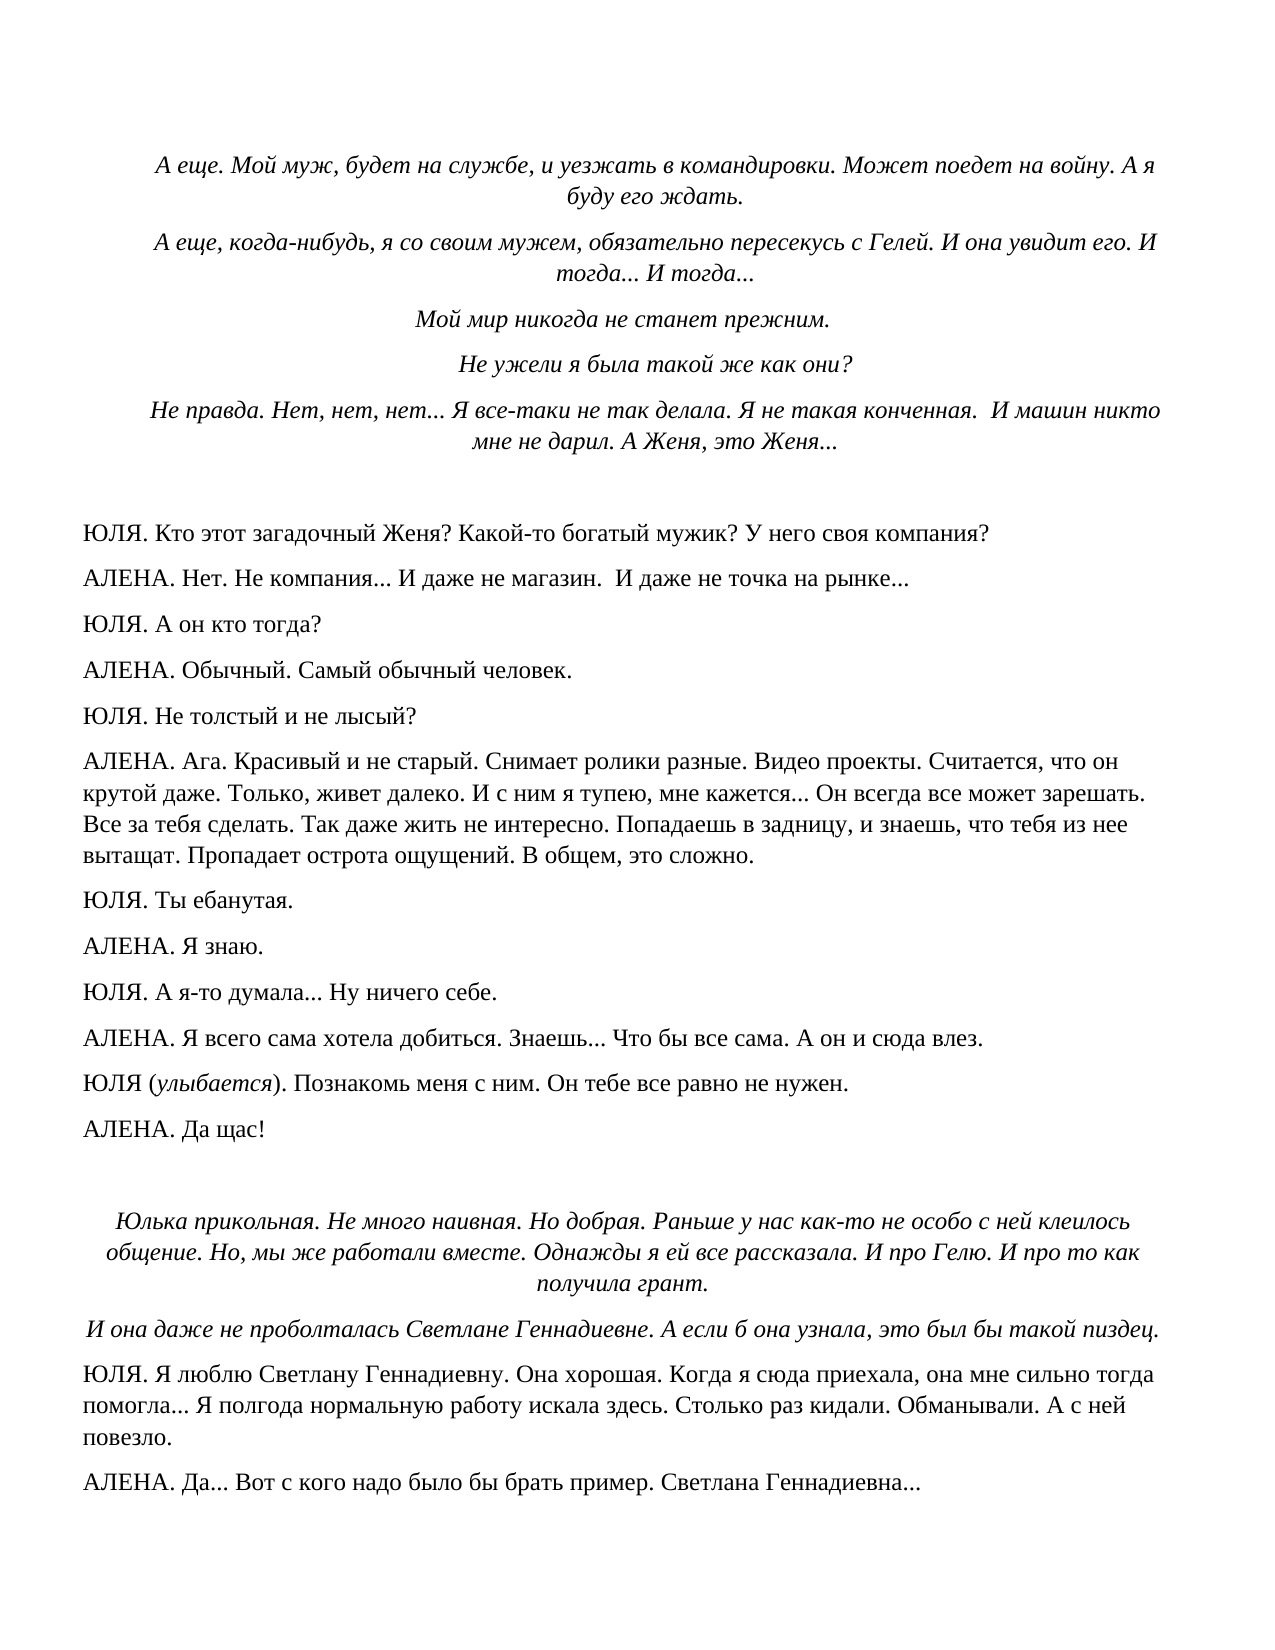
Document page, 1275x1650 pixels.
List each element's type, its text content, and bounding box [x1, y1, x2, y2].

text ЮЛЯ. Ты ебанутая. [83, 883, 1163, 914]
text АЛЕНА. Да щас! [83, 1112, 1163, 1143]
text Не правда. Нет, нет, нет... Я все-таки не так делала. Я не такая конченная. И машин никто мне не дарил. А Женя, это Женя... [148, 393, 1163, 455]
text ЮЛЯ. Не толстый и не лысый? [83, 698, 1163, 729]
text АЛЕНА. Да... Вот с кого надо было бы брать пример. Светлана Геннадиевна... [83, 1465, 1163, 1496]
text Юлька прикольная. Не много наивная. Но добрая. Раньше у нас как-то не особо с ней клеилось общение. Но, мы же работали вместе. Однажды я ей все рассказала. И про Гелю. И про то как получила грант. [83, 1203, 1163, 1297]
text А еще, когда-нибудь, я со своим мужем, обязательно пересекусь с Гелей. И она увидит его. И тогда... И тогда... [148, 224, 1163, 287]
text АЛЕНА. Я всего сама хотела добиться. Знаешь... Что бы все сама. А он и сюда влез. [83, 1020, 1163, 1052]
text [148, 148, 1163, 210]
text АЛЕНА. Обычный. Самый обычный человек. [83, 653, 1163, 684]
text АЛЕНА. Я знаю. [83, 929, 1163, 960]
text ЮЛЯ. Кто этот загадочный Женя? Какой-то богатый мужик? У него своя компания? [83, 515, 1163, 547]
text И она даже не проболталась Светлане Геннадиевне. А если б она узнала, это был бы такой пиздец. [83, 1311, 1163, 1342]
text ЮЛЯ. Я люблю Светлану Геннадиевну. Она хорошая. Когда я сюда приехала, она мне сильно тогда помогла... Я полгода нормальную работу искала здесь. Столько раз кидали. Обманывали. А с ней повезло. [83, 1357, 1163, 1451]
text АЛЕНА. Ага. Красивый и не старый. Снимает ролики разные. Видео проекты. Считается, что он крутой даже. Только, живет далеко. И с ним я тупею, мне кажется... Он всегда все может зарешать. Все за тебя сделать. Так даже жить не интересно. Попадаешь в задницу, и знаешь, что тебя из нее вытащат. Пропадает острота ощущений. В общем, это сложно. [83, 744, 1163, 869]
text Мой мир никогда не станет прежним. [83, 301, 1163, 332]
text Не ужели я была такой же как они? [148, 347, 1163, 378]
text ЮЛЯ. А он кто тогда? [83, 607, 1163, 638]
text АЛЕНА. Нет. Не компания... И даже не магазин. И даже не точка на рынке... [83, 561, 1163, 592]
text ЮЛЯ. А я-то думала... Ну ничего себе. [83, 975, 1163, 1006]
text ЮЛЯ (улыбается). Познакомь меня с ним. Он тебе все равно не нужен. [83, 1066, 1163, 1097]
